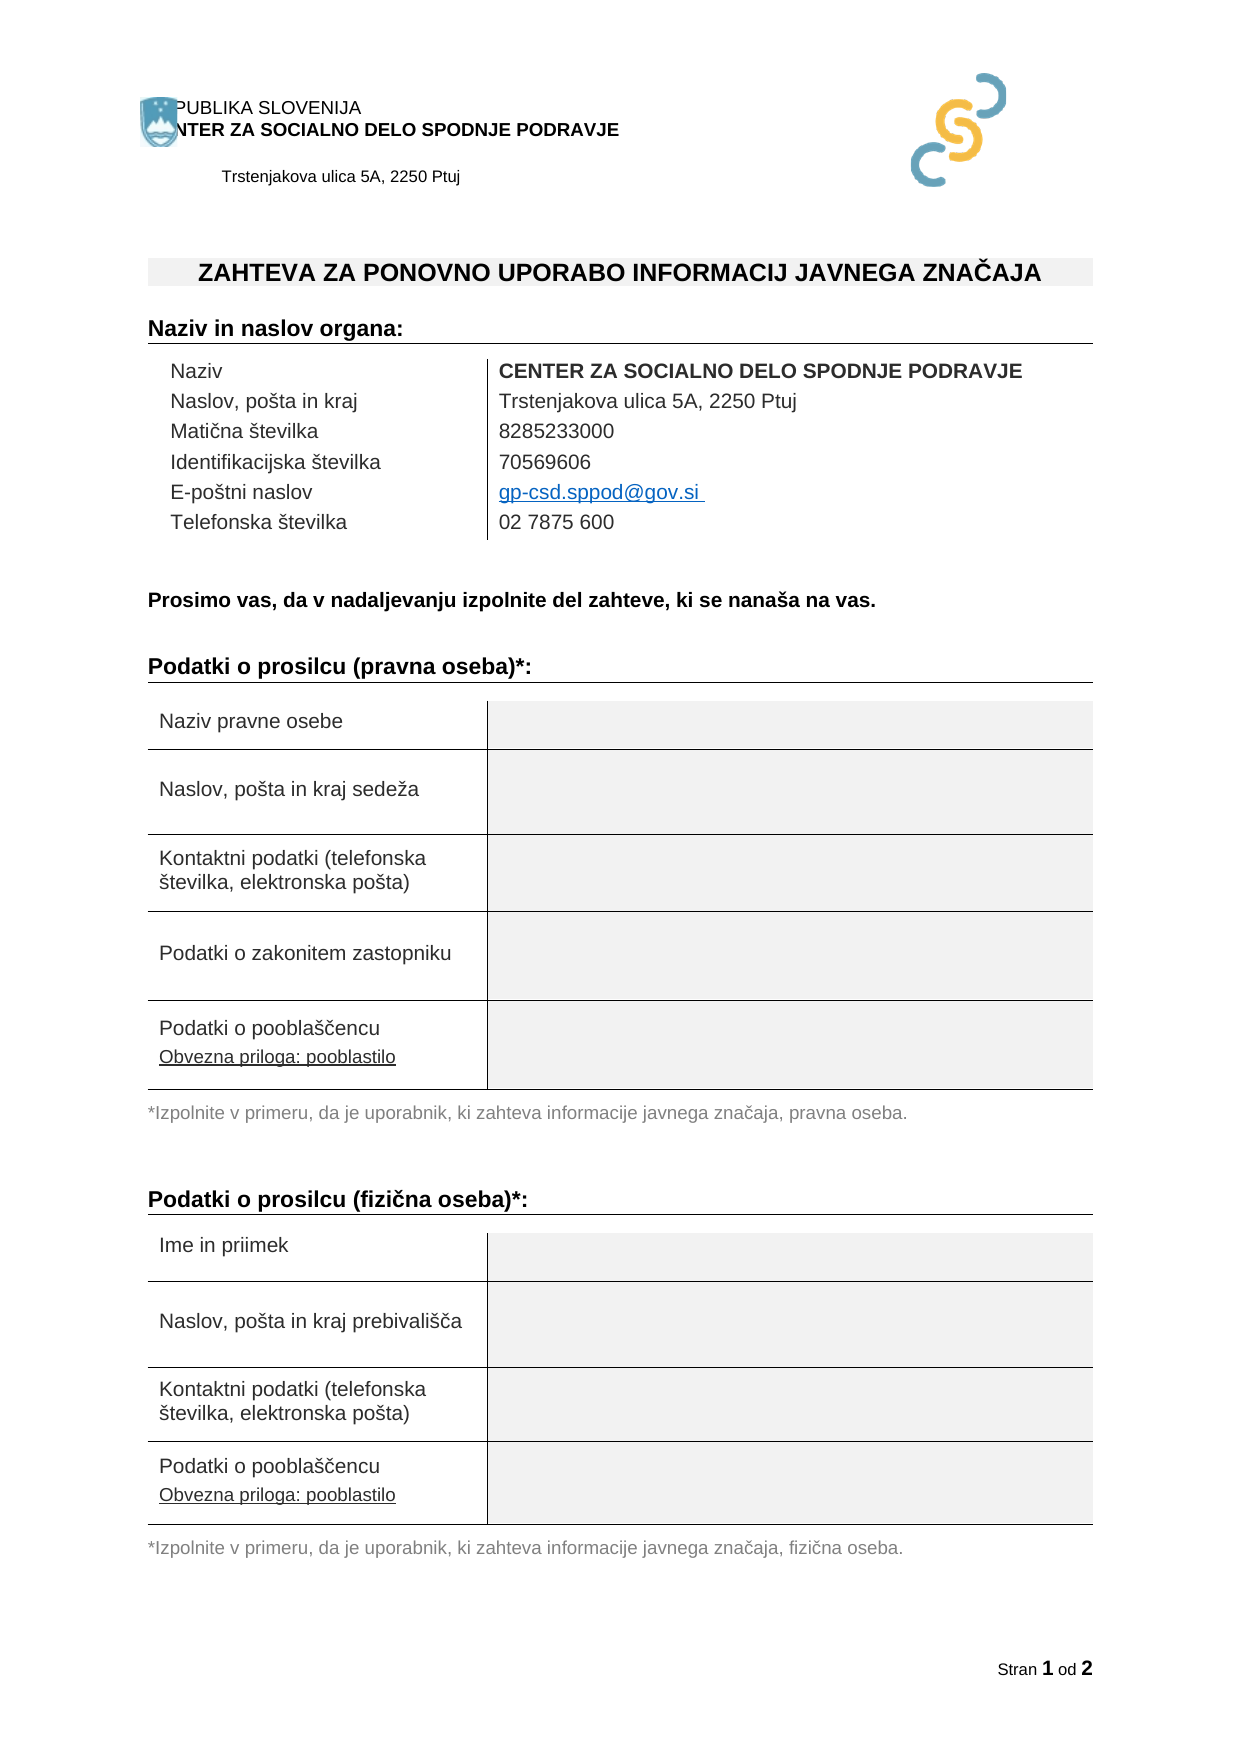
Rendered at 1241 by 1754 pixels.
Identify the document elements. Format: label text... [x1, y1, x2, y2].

text Podatki o prosilcu (fizična oseba)*: [148, 1186, 1093, 1214]
table_header Naziv pravne osebe [148, 701, 487, 748]
table_cell [488, 1368, 1093, 1441]
text Naziv in naslov organa: [148, 315, 1093, 343]
table_cell [488, 1282, 1093, 1367]
table_header Naziv [159, 359, 487, 389]
table_header [488, 1233, 1093, 1281]
table_cell [488, 835, 1093, 911]
table_cell Podatki o pooblaščencu Obvezna priloga: pooblastilo [148, 1442, 487, 1523]
table_header Ime in priimek [148, 1233, 487, 1281]
table_cell [488, 1442, 1093, 1523]
text *Izpolnite v primeru, da je uporabnik, ki zahteva informacije javnega značaja, fizična oseba. [148, 1537, 1093, 1558]
text Prosimo vas, da v nadaljevanju izpolnite del zahteve, ki se nanaša na vas. [148, 588, 1093, 612]
text Podatki o prosilcu (pravna oseba)*: [148, 653, 1093, 682]
picture [140, 97, 178, 147]
table_cell Kontaktni podatki (telefonska številka, elektronska pošta) [148, 1368, 487, 1441]
table_cell Podatki o pooblaščencu Obvezna priloga: pooblastilo [148, 1001, 487, 1088]
table_cell Telefonska številka [159, 510, 487, 540]
table_cell Podatki o zakonitem zastopniku [148, 912, 487, 999]
table_cell [488, 912, 1093, 999]
table_cell [488, 1001, 1093, 1088]
table_cell gp-csd.sppod@gov.si [488, 480, 1093, 510]
text ZAHTEVA ZA PONOVNO UPORABO INFORMACIJ JAVNEGA ZNAČAJA [148, 258, 1093, 286]
table_cell Identifikacijska številka [159, 450, 487, 480]
table_cell Kontaktni podatki (telefonska številka, elektronska pošta) [148, 835, 487, 911]
table_cell Trstenjakova ulica 5A, 2250 Ptuj [488, 389, 1093, 419]
table_cell E-poštni naslov [159, 480, 487, 510]
table_header [488, 701, 1093, 748]
table_cell 02 7875 600 [488, 510, 1093, 540]
table_cell 70569606 [488, 450, 1093, 480]
table_cell 8285233000 [488, 419, 1093, 449]
picture [910, 73, 1007, 187]
table_cell Naslov, pošta in kraj sedeža [148, 750, 487, 834]
table_header CENTER ZA SOCIALNO DELO SPODNJE PODRAVJE [488, 359, 1093, 389]
text *Izpolnite v primeru, da je uporabnik, ki zahteva informacije javnega značaja, pravna oseba. [148, 1101, 1093, 1123]
table_cell Naslov, pošta in kraj [159, 389, 487, 419]
table_cell [488, 750, 1093, 834]
table_cell Matična številka [159, 419, 487, 449]
table_cell Naslov, pošta in kraj prebivališča [148, 1282, 487, 1367]
